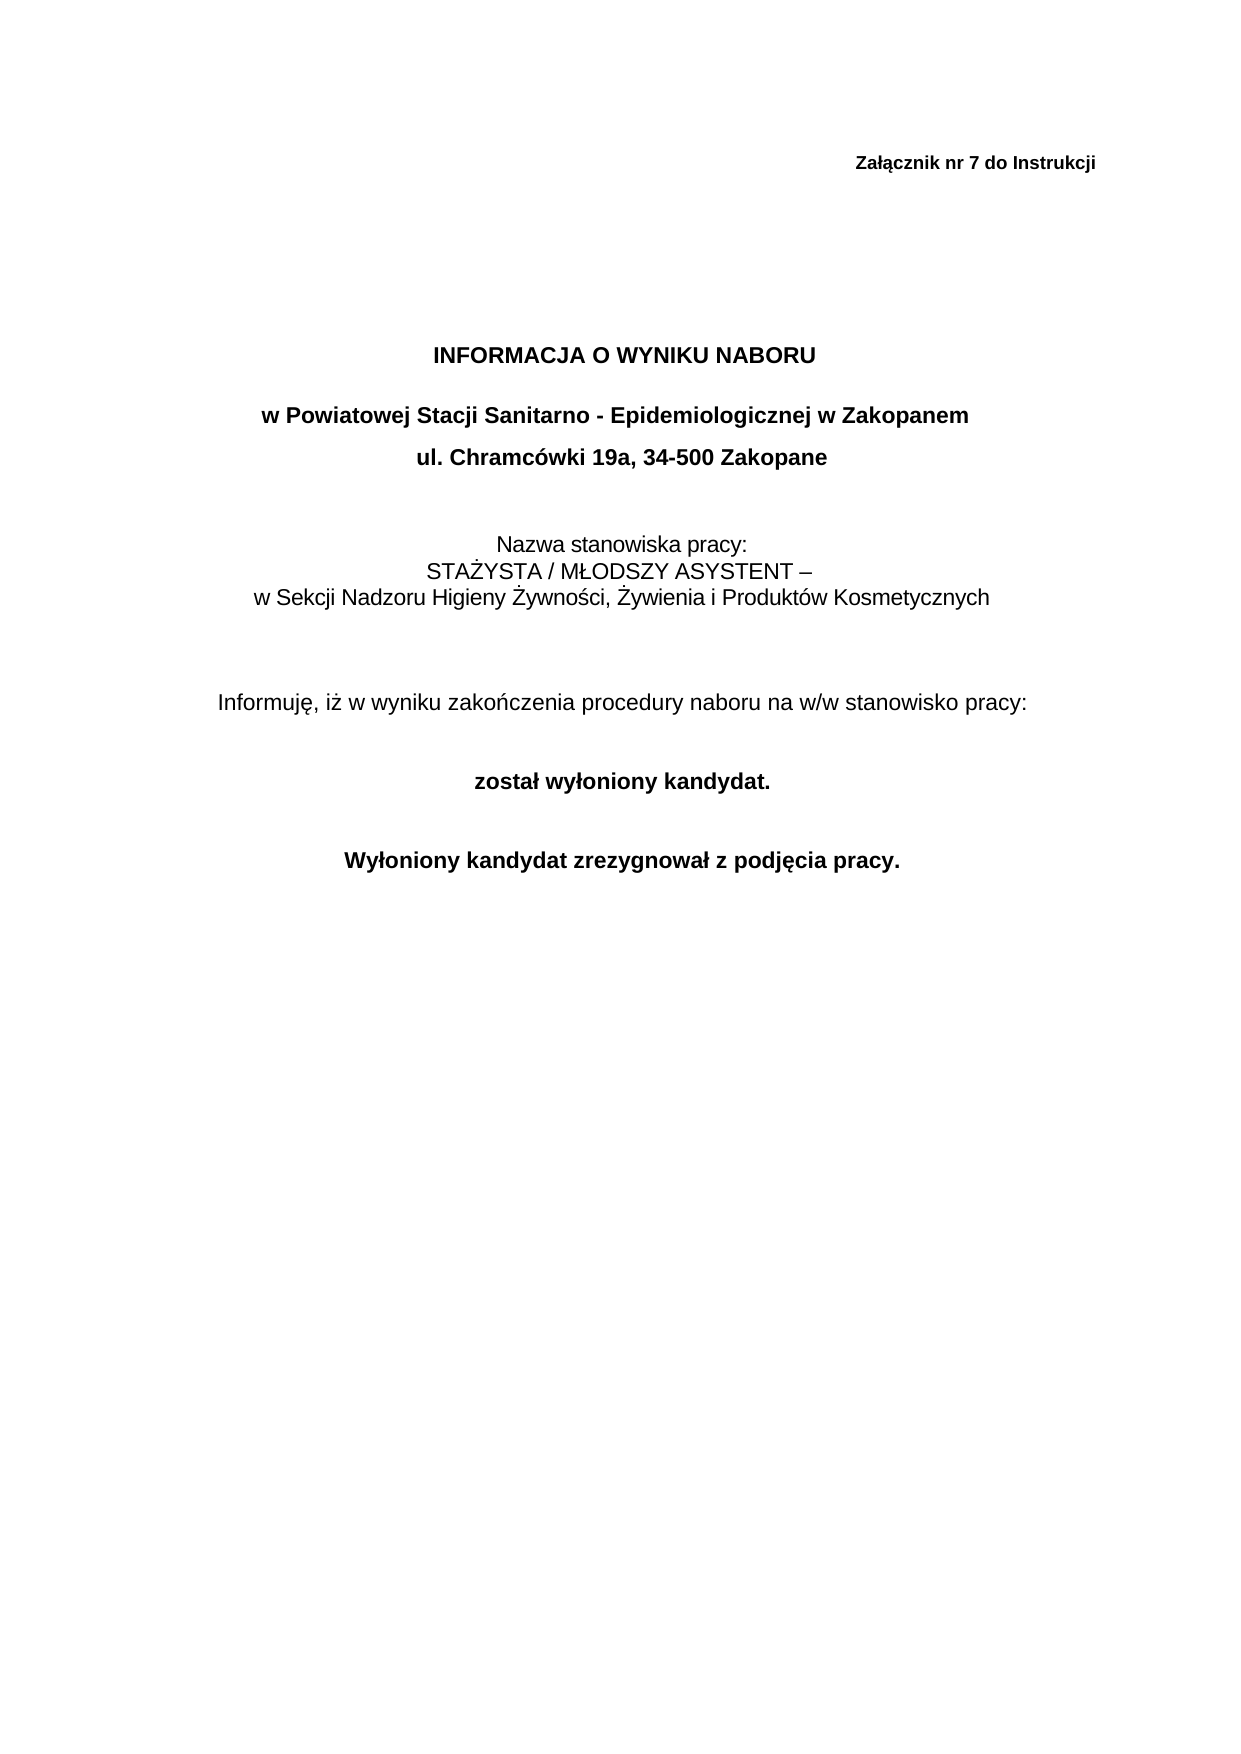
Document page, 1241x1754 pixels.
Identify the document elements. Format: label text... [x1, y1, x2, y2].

text INFORMACJA O WYNIKU NABORU [157, 321, 1093, 375]
text STAŻYSTA / MŁODSZY ASYSTENT – w Sekcji Nadzoru Higieny Żywności, Żywienia i Produktów Kosmetycznych [148, 558, 1096, 610]
text Nazwa stanowiska pracy: [148, 531, 1096, 558]
text w Powiatowej Stacji Sanitarno - Epidemiologicznej w Zakopanem ul. Chramcówki 19a, 34-500 Zakopane [148, 389, 1096, 474]
text Informuję, iż w wyniku zakończenia procedury naboru na w/w stanowisko pracy: [152, 689, 1093, 716]
text Wyłoniony kandydat zrezygnował z podjęcia pracy. [152, 847, 1093, 874]
text Załącznik nr 7 do Instrukcji [598, 148, 1096, 175]
text został wyłoniony kandydat. [152, 729, 1093, 795]
